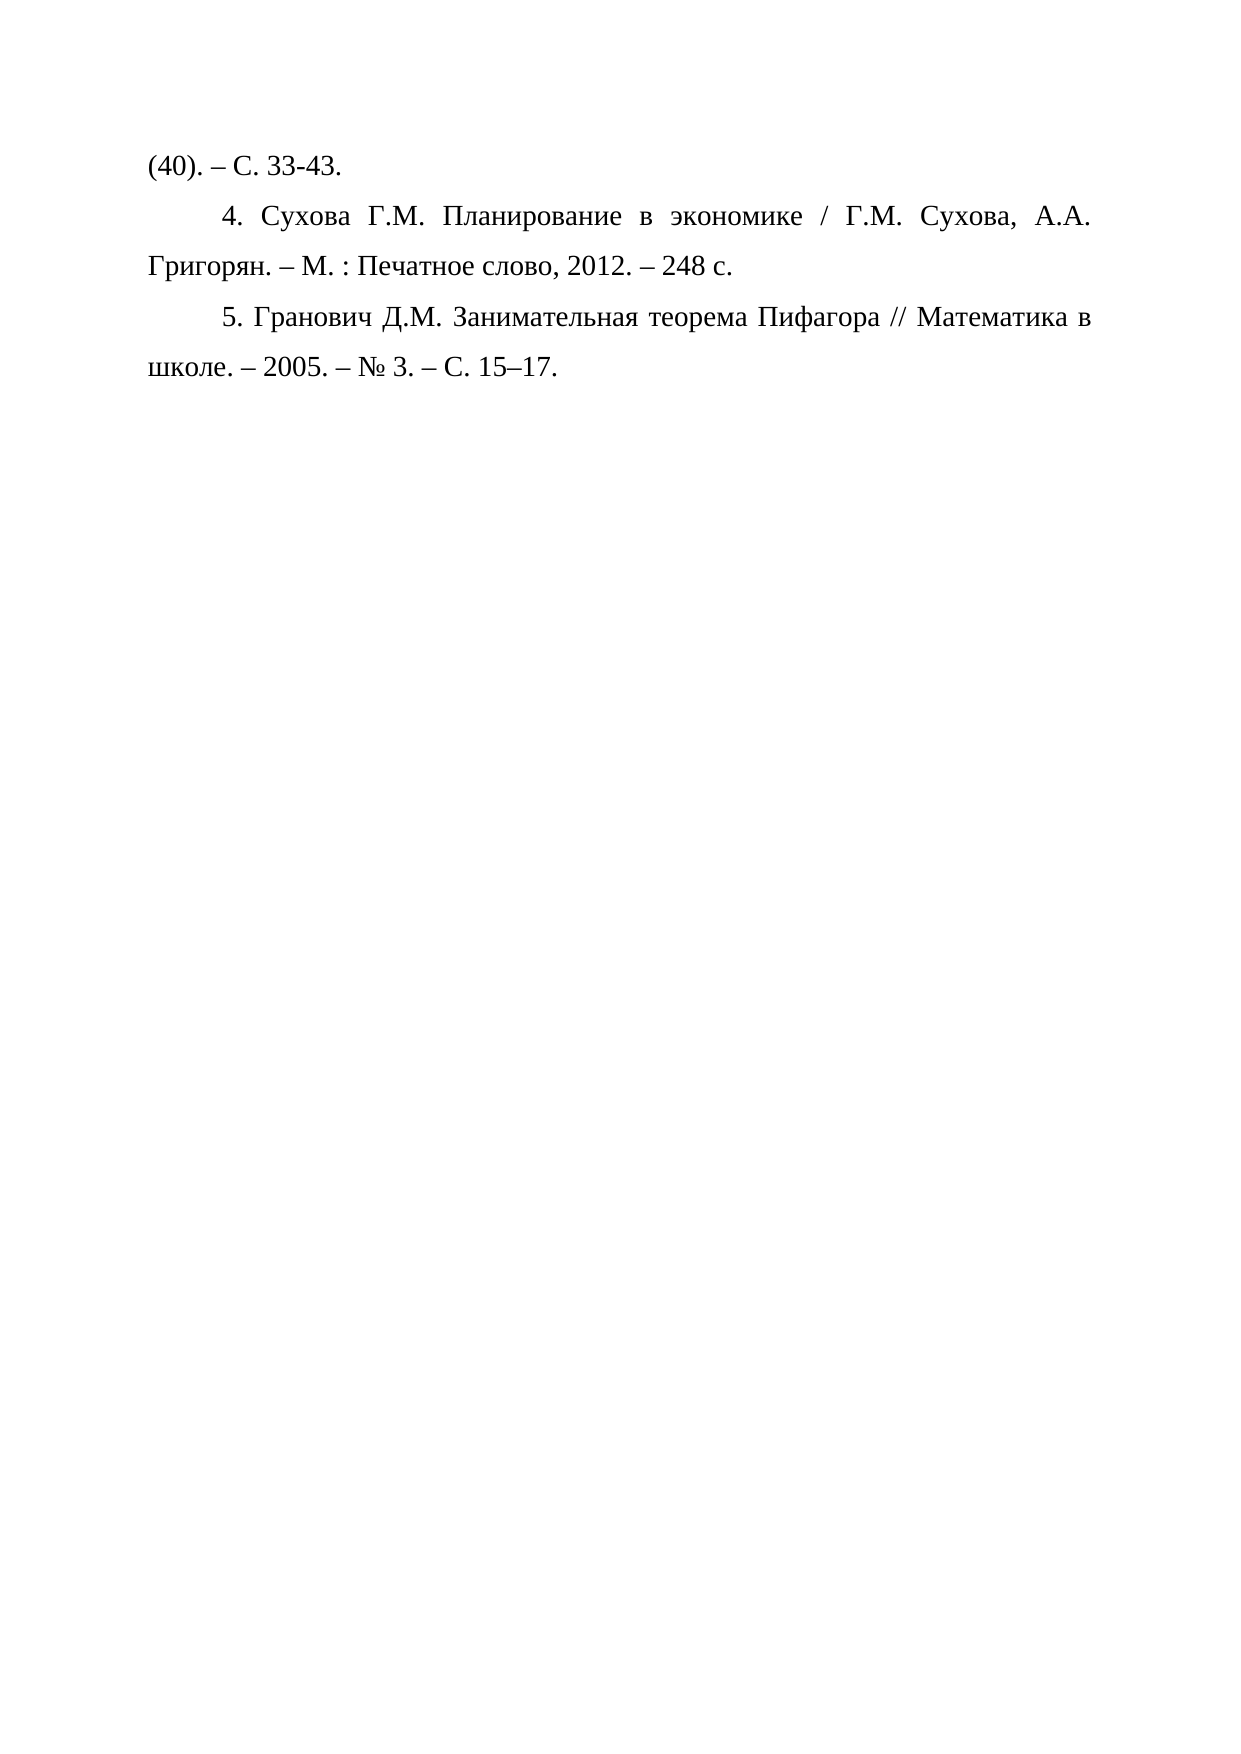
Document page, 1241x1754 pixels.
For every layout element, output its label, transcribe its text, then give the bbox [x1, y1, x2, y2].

text 4. Сухова Г.М. Планирование в экономике / Г.М. Сухова, А.А. Григорян. – М. : Печатное слово, 2012. – 248 с. [148, 198, 1092, 282]
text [148, 148, 1092, 181]
text 5. Гранович Д.М. Занимательная теорема Пифагора // Математика в школе. – 2005. – № 3. – С. 15–17. [148, 299, 1092, 382]
